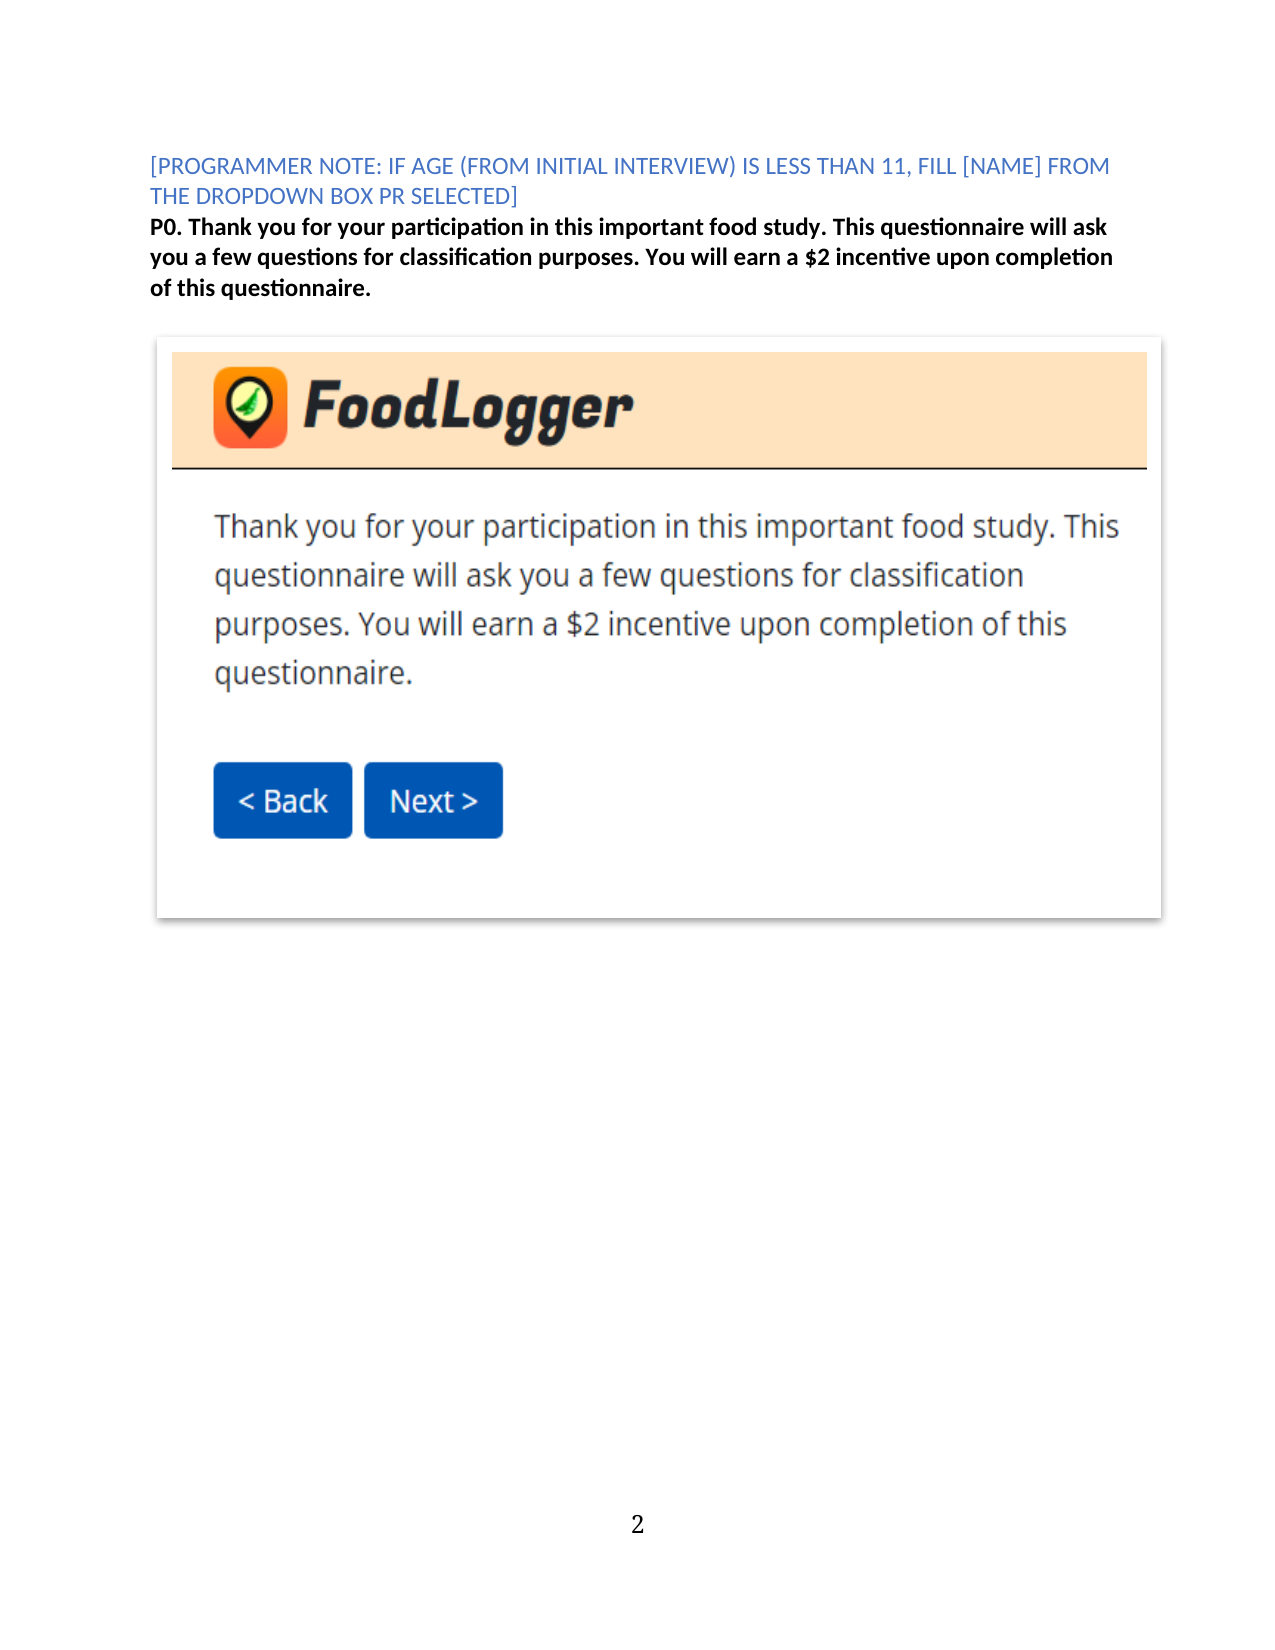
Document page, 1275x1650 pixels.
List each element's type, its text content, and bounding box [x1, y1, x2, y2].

picture [172, 352, 1147, 904]
text P0. Thank you for your participation in this important food study. This questionnaire will ask you a few questions for classification purposes. You will earn a $2 incentive upon completion of this questionnaire. [150, 211, 1125, 303]
text [PROGRAMMER NOTE: IF AGE (FROM INITIAL INTERVIEW) IS LESS THAN 11, FILL [NAME] FROM THE DROPDOWN BOX PR SELECTED] [150, 150, 1125, 211]
